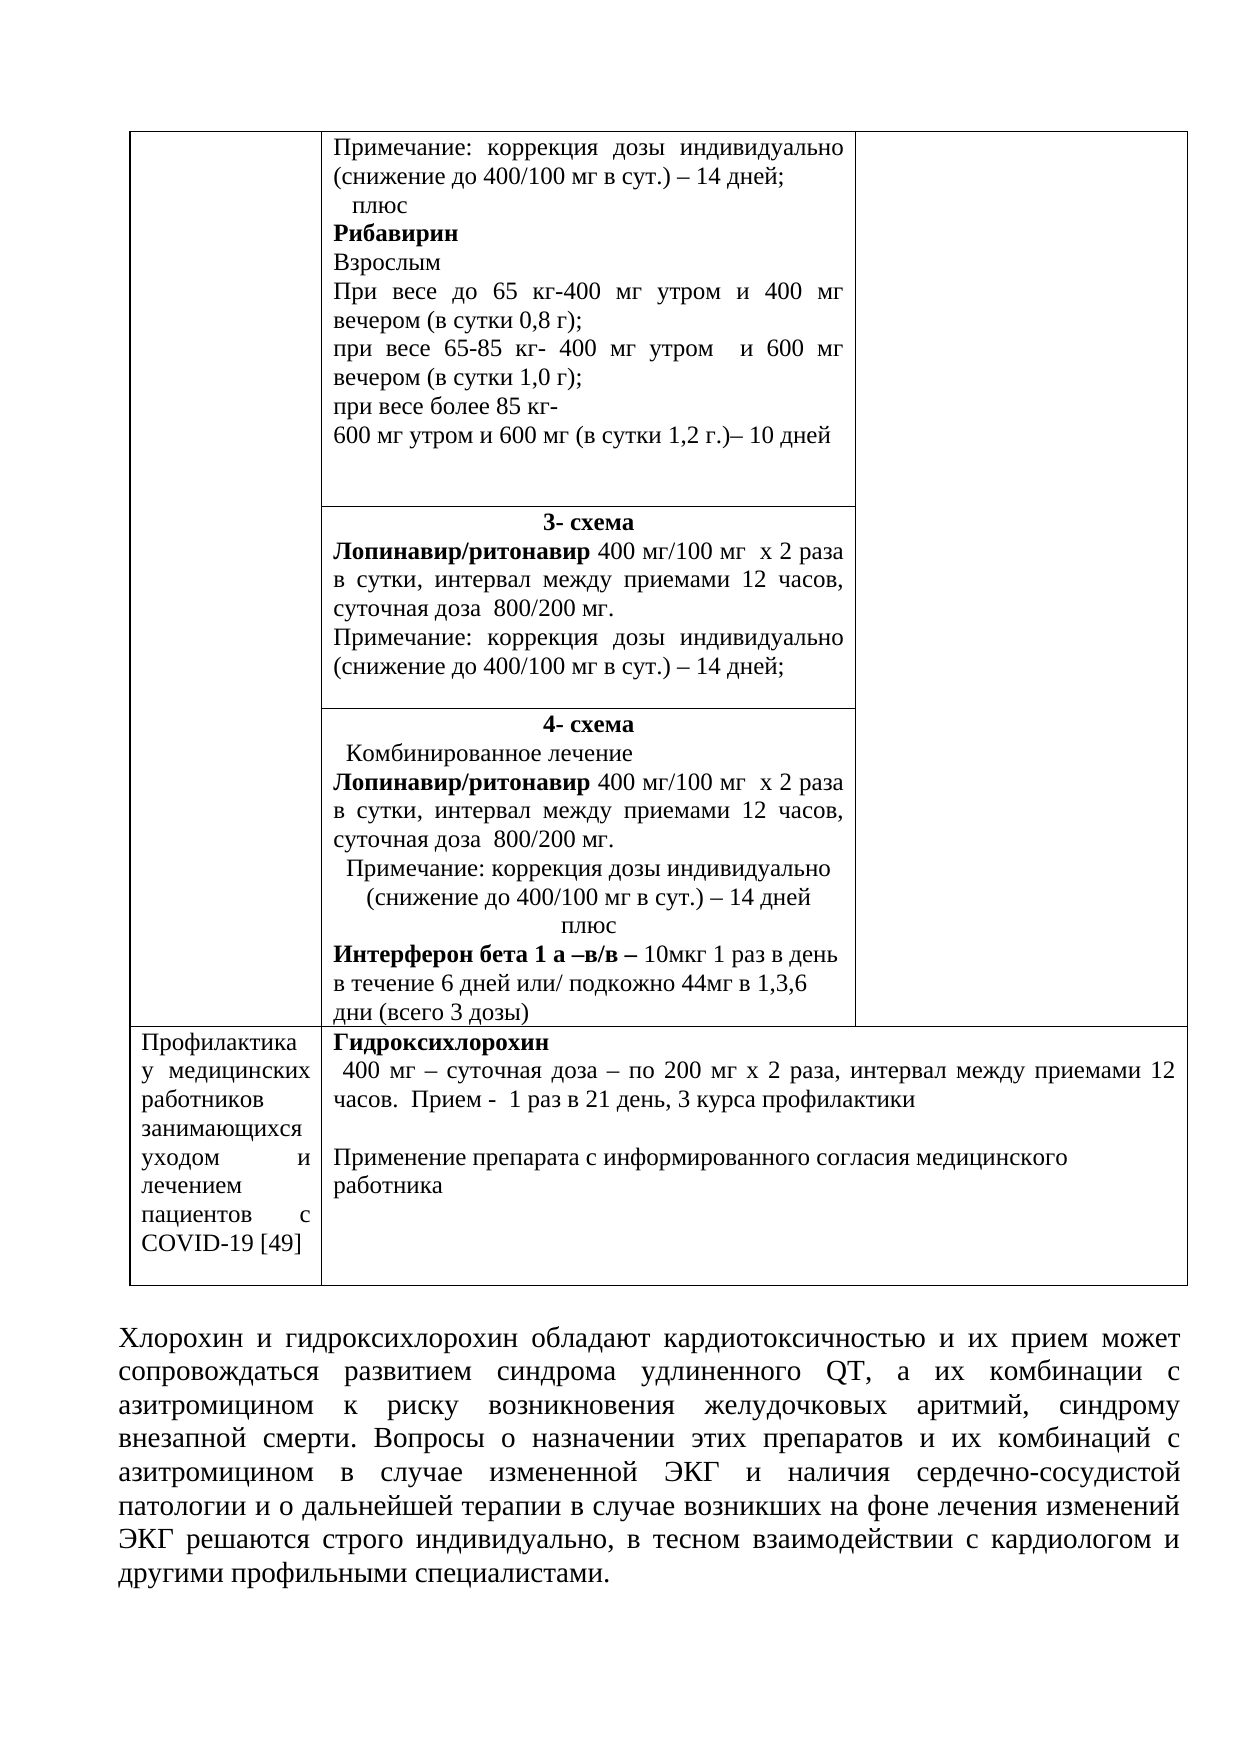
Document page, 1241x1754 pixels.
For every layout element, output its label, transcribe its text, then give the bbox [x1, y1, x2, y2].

table_cell Гидроксихлорохин 400 мг – суточная доза – по 200 мг х 2 раза, интервал между приемами 12 часов. Прием - 1 раз в 21 день, 3 курса профилактики Применение препарата с информированного согласия медицинского работника [322, 1027, 1187, 1285]
table_cell Профилактика у медицинских работников занимающихся уходом и лечением пациентов с COVID-19 [49] [131, 1027, 321, 1285]
text Хлорохин и гидроксихлорохин обладают кардиотоксичностью и их прием может сопровождаться развитием синдрома удлиненного QT, а их комбинации с азитромицином к риску возникновения желудочковых аритмий, синдрому внезапной смерти. Вопросы о назначении этих препаратов и их комбинаций с азитромицином в случае измененной ЭКГ и наличия сердечно-сосудистой патологии и о дальнейшей терапии в случае возникших на фоне лечения изменений ЭКГ решаются строго индивидуально, в тесном взаимодействии с кардиологом и другими профильными специалистами. [118, 1320, 1181, 1588]
table_cell 4- схема Комбинированное лечение Лопинавир/ритонавир 400 мг/100 мг х 2 раза в сутки, интервал между приемами 12 часов, суточная доза 800/200 мг. Примечание: коррекция дозы индивидуально (снижение до 400/100 мг в сут.) – 14 дней плюс Интерферон бета 1 а –в/в – 10мкг 1 раз в день в течение 6 дней или/ подкожно 44мг в 1,3,6 дни (всего 3 дозы) [322, 709, 855, 1026]
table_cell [322, 132, 855, 506]
table_cell 3- схема Лопинавир/ритонавир 400 мг/100 мг х 2 раза в сутки, интервал между приемами 12 часов, суточная доза 800/200 мг. Примечание: коррекция дозы индивидуально (снижение до 400/100 мг в сут.) – 14 дней; [322, 507, 855, 708]
